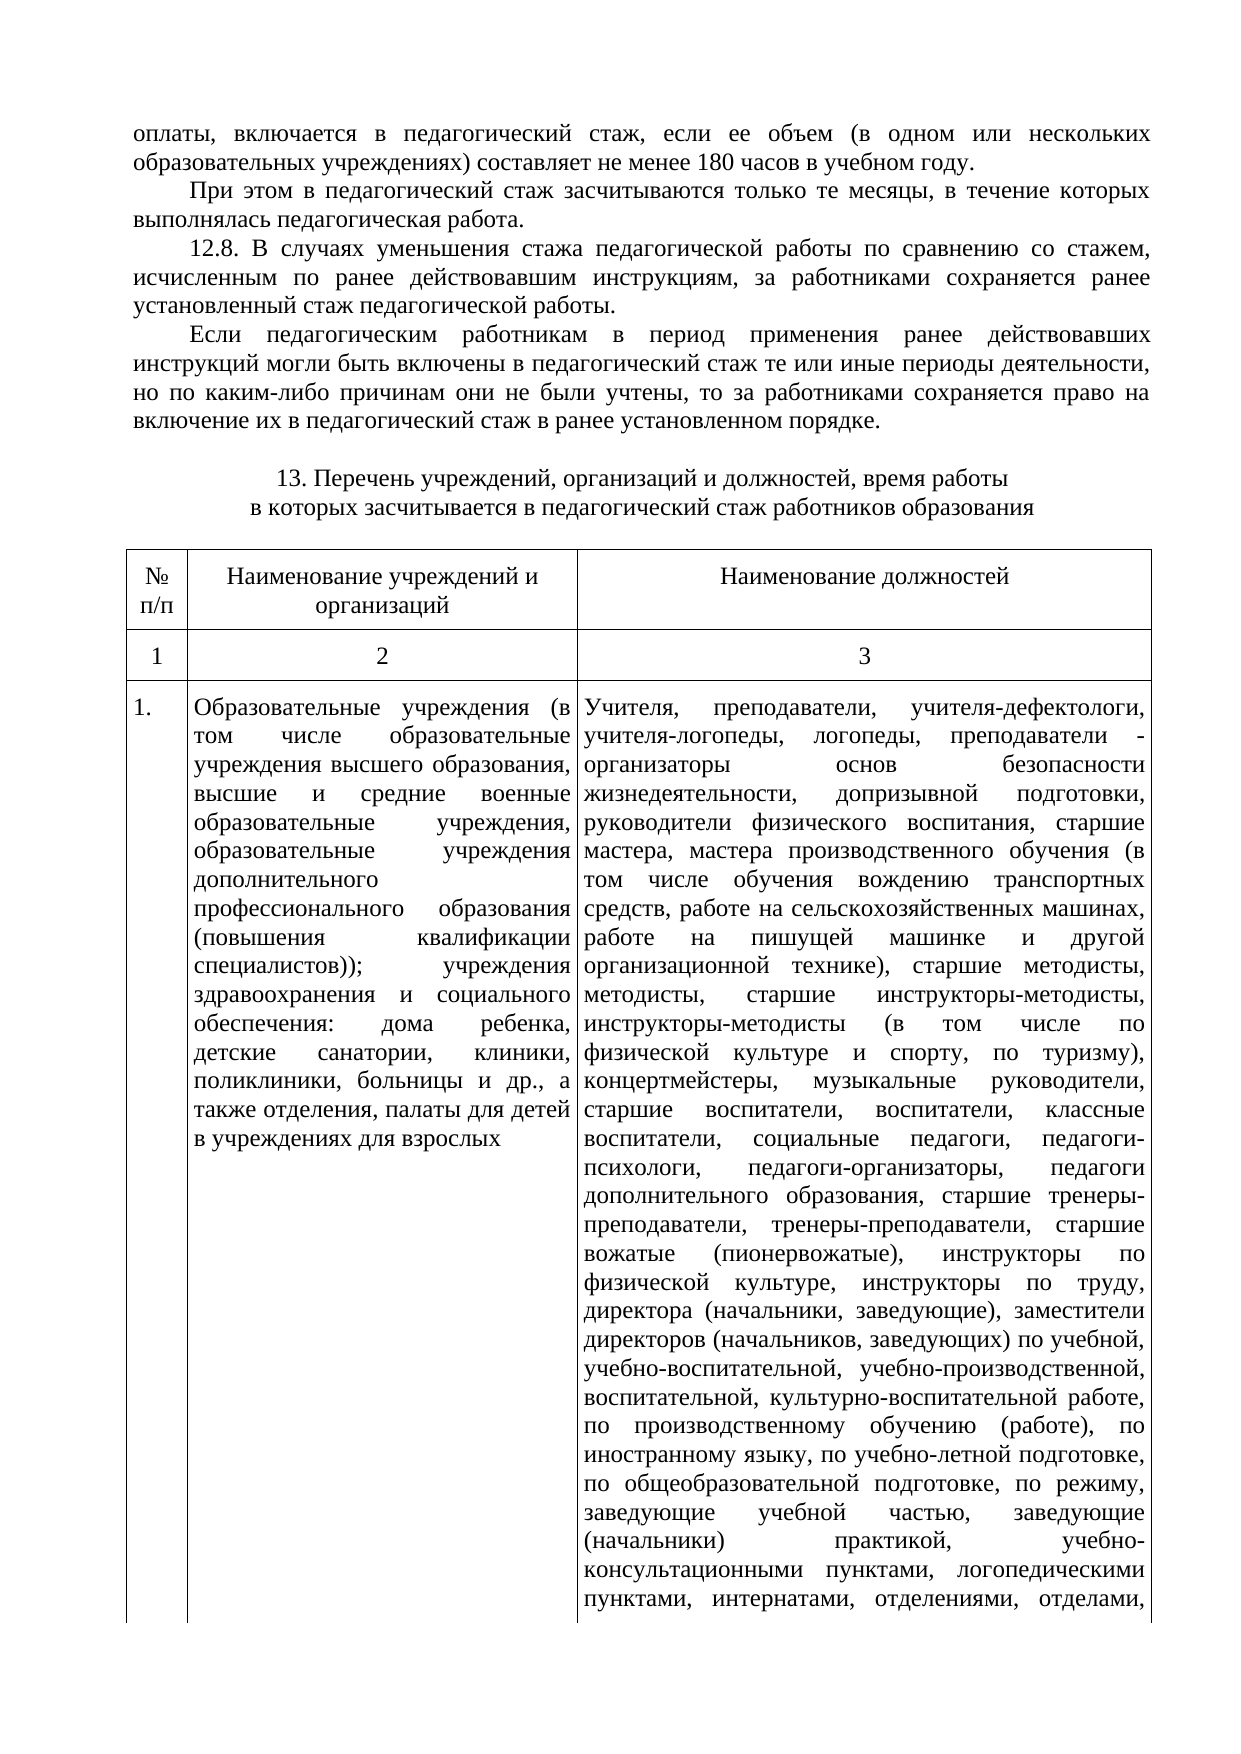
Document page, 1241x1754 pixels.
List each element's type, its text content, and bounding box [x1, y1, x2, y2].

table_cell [578, 681, 1151, 1622]
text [133, 118, 1152, 176]
table_cell 2 [188, 630, 577, 680]
table_header № п/п [127, 550, 187, 629]
text При этом в педагогический стаж засчитываются только те месяцы, в течение которых выполнялась педагогическая работа. [133, 176, 1152, 233]
table_header Наименование учреждений и организаций [188, 550, 577, 629]
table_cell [188, 681, 577, 1622]
table_header Наименование должностей [578, 550, 1151, 629]
table_cell 1 [127, 630, 187, 680]
text в которых засчитывается в педагогический стаж работников образования [133, 492, 1152, 521]
table_cell 1. [127, 681, 187, 1622]
text 13. Перечень учреждений, организаций и должностей, время работы [133, 463, 1152, 492]
text 12.8. В случаях уменьшения стажа педагогической работы по сравнению со стажем, исчисленным по ранее действовавшим инструкциям, за работниками сохраняется ранее установленный стаж педагогической работы. [133, 233, 1152, 319]
text Если педагогическим работникам в период применения ранее действовавших инструкций могли быть включены в педагогический стаж те или иные периоды деятельности, но по каким-либо причинам они не были учтены, то за работниками сохраняется право на включение их в педагогический стаж в ранее установленном порядке. [133, 319, 1152, 434]
table_cell 3 [578, 630, 1151, 680]
